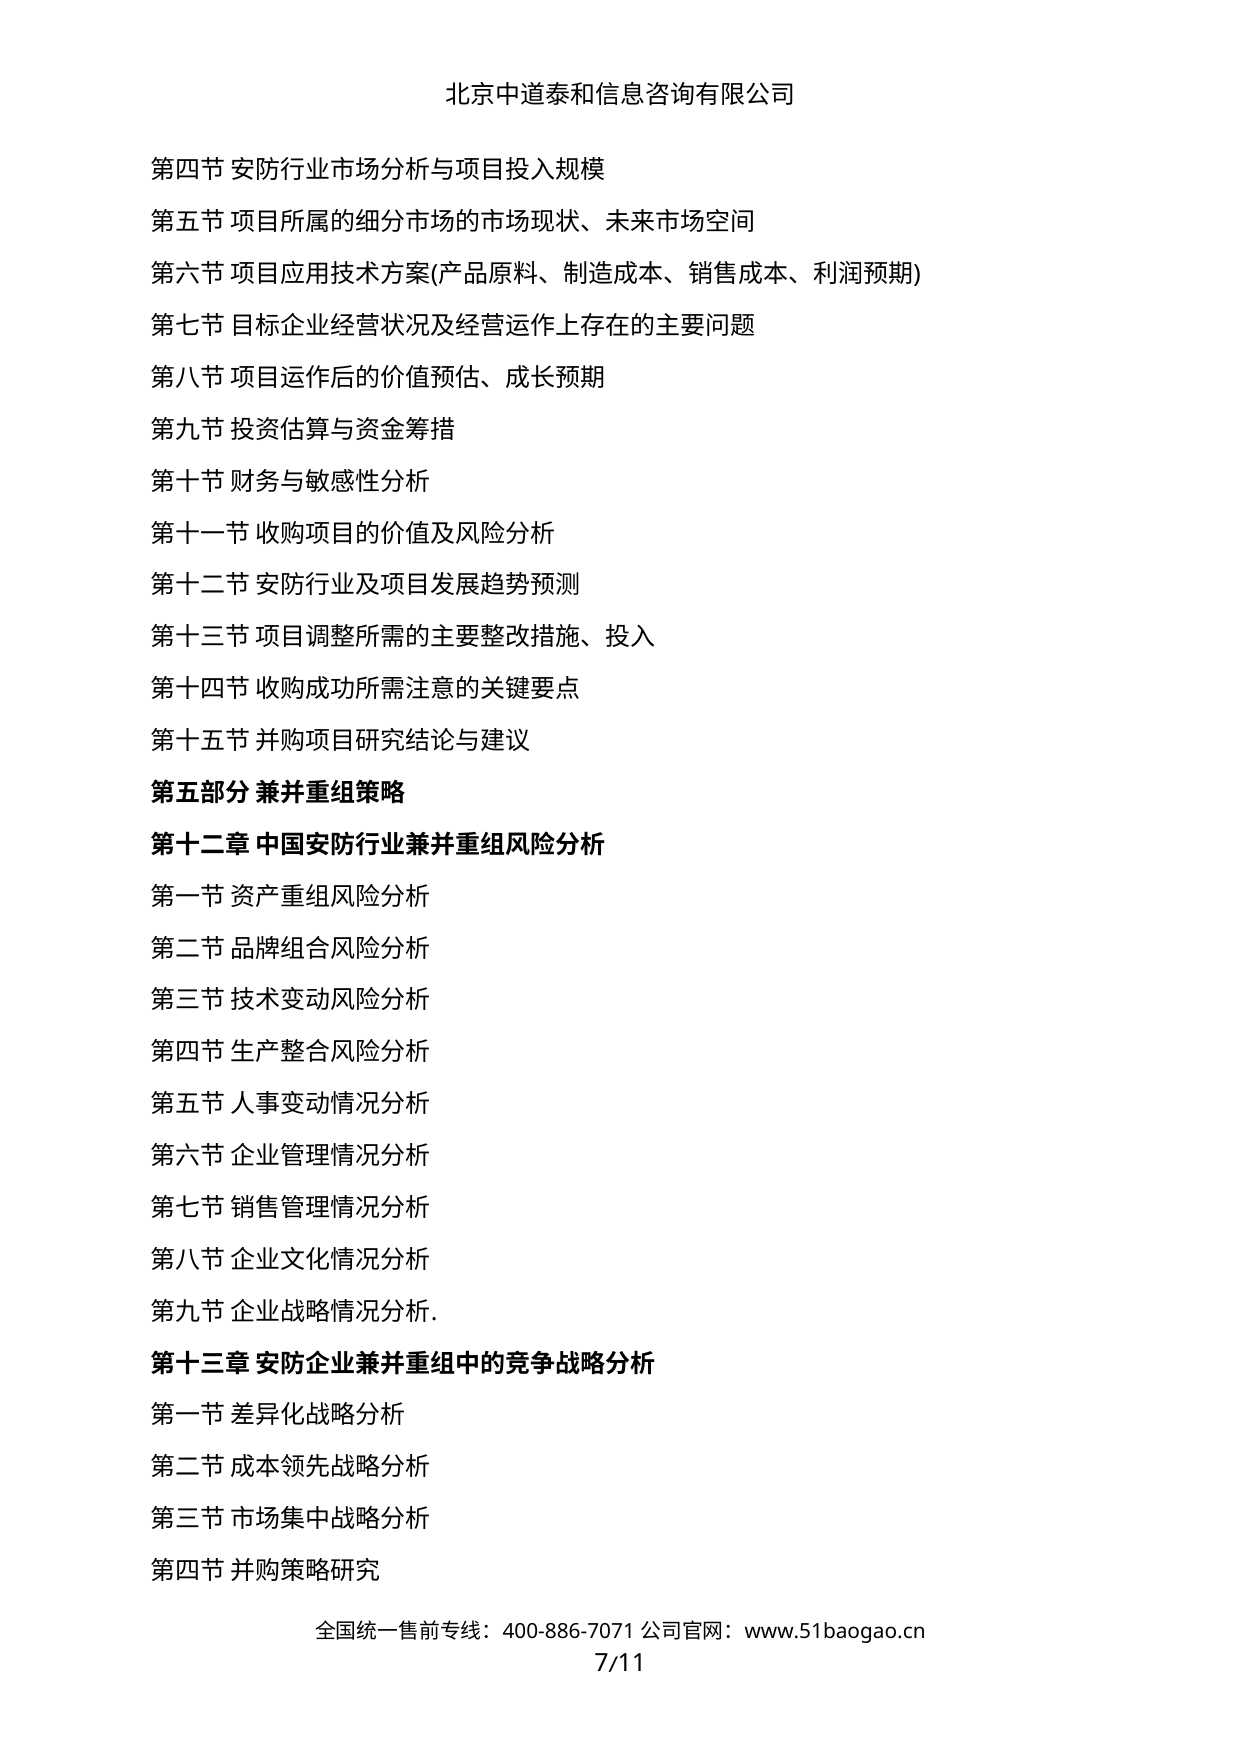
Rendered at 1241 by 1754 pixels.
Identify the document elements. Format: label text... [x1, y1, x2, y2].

text 第十四节 收购成功所需注意的关键要点 [150, 669, 1090, 705]
text 第二节 成本领先战略分析 [150, 1447, 1090, 1483]
text 第十节 财务与敏感性分析 [150, 461, 1090, 497]
text 第五节 项目所属的细分市场的市场现状、未来市场空间 [150, 202, 1090, 238]
text 第十三章 安防企业兼并重组中的竞争战略分析 [150, 1343, 1090, 1379]
text 第四节 安防行业市场分析与项目投入规模 [150, 150, 1090, 186]
text 第十二章 中国安防行业兼并重组风险分析 [150, 824, 1090, 861]
text 第二节 品牌组合风险分析 [150, 928, 1090, 964]
text 第九节 投资估算与资金筹措 [150, 409, 1090, 446]
text 第十三节 项目调整所需的主要整改措施、投入 [150, 617, 1090, 653]
text 第四节 生产整合风险分析 [150, 1032, 1090, 1068]
text 第三节 技术变动风险分析 [150, 980, 1090, 1016]
text 第九节 企业战略情况分析. [150, 1291, 1090, 1327]
text 第四节 并购策略研究 [150, 1551, 1090, 1587]
text 第六节 项目应用技术方案(产品原料、制造成本、销售成本、利润预期) [150, 254, 1090, 290]
text 第一节 资产重组风险分析 [150, 876, 1090, 912]
text 第五节 人事变动情况分析 [150, 1084, 1090, 1120]
text 第十一节 收购项目的价值及风险分析 [150, 513, 1090, 549]
text 第十二节 安防行业及项目发展趋势预测 [150, 565, 1090, 601]
text 第七节 目标企业经营状况及经营运作上存在的主要问题 [150, 306, 1090, 342]
text 第八节 项目运作后的价值预估、成长预期 [150, 357, 1090, 394]
text 第七节 销售管理情况分析 [150, 1187, 1090, 1224]
text 第五部分 兼并重组策略 [150, 772, 1090, 809]
text 第三节 市场集中战略分析 [150, 1499, 1090, 1535]
text 第八节 企业文化情况分析 [150, 1239, 1090, 1276]
text 第一节 差异化战略分析 [150, 1395, 1090, 1431]
text 第十五节 并购项目研究结论与建议 [150, 721, 1090, 757]
text 第六节 企业管理情况分析 [150, 1136, 1090, 1172]
